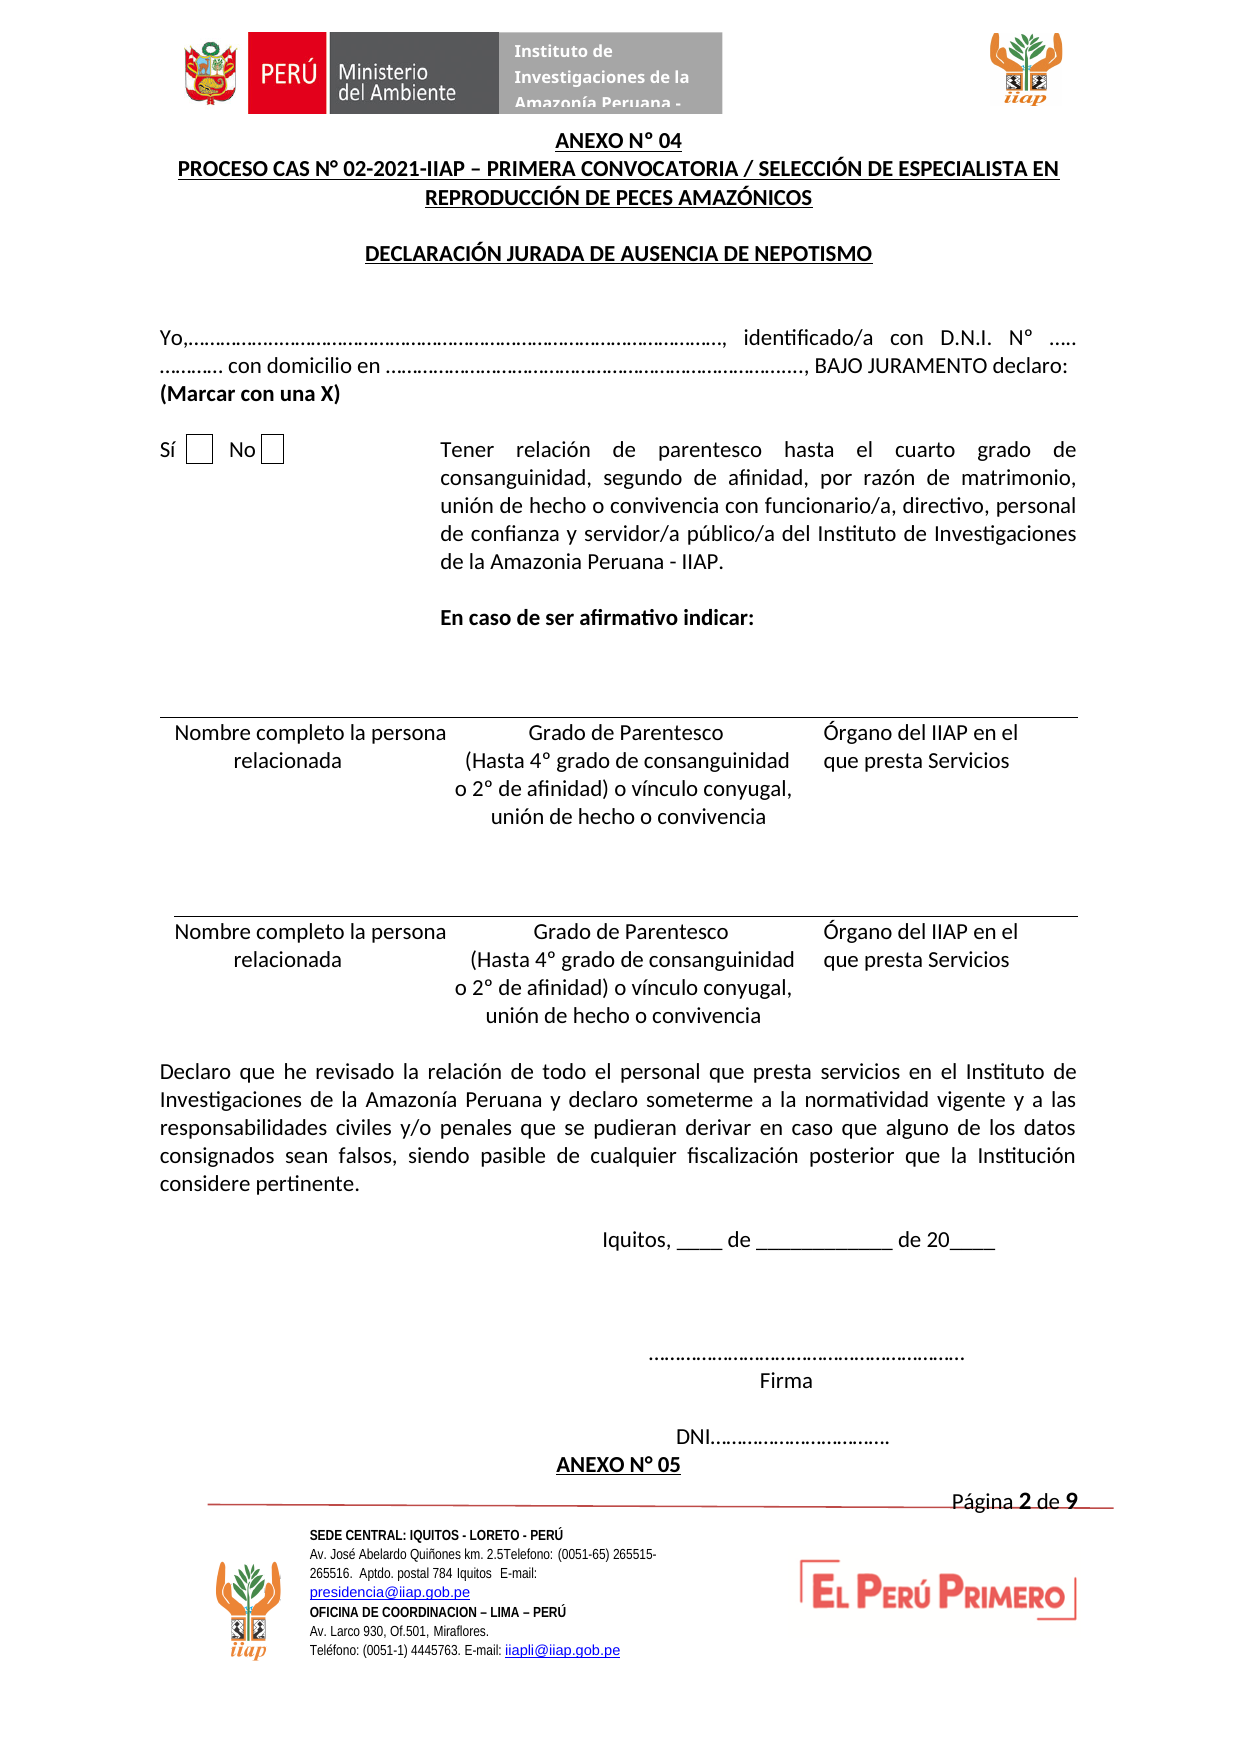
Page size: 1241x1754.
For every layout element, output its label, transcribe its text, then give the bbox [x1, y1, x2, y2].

text unión de hecho o convivencia [454, 802, 1078, 830]
text DECLARACIÓN JURADA DE AUSENCIA DE NEPOTISMO [159, 239, 1078, 267]
text ANEXO Nº 04 [159, 127, 1078, 154]
text Iquitos, ____ de ____________ de 20____ [569, 1226, 1078, 1254]
text relacionada (Hasta 4º grado de consanguinidad que presta Servicios [233, 945, 1078, 973]
text (Marcar con una X) [159, 379, 1078, 407]
text Nombre completo la persona Grado de Parentesco Órgano del IIAP en el [174, 718, 1078, 746]
picture [787, 1545, 1082, 1638]
text Declaro que he revisado la relación de todo el personal que presta servicios en el Instituto de Investigaciones de la Amazonía Peruana y declaro someterme a la normatividad vigente y a las responsabilidades civiles y/o penales que se pudieran derivar en caso que alguno de los datos consignados sean falsos, siendo pasible de cualquier fiscalización posterior que la Institución considere pertinente. [159, 1057, 1078, 1198]
text …………………………………………………… [159, 1338, 1078, 1366]
text DNI……………………………. [159, 1422, 1078, 1450]
text ANEXO N° 05 [159, 1450, 1078, 1478]
picture [990, 33, 1063, 106]
text PROCESO CAS N° 02-2021-IIAP – PRIMERA CONVOCATORIA / SELECCIÓN DE ESPECIALISTA EN REPRODUCCIÓN DE PECES AMAZÓNICOS [159, 154, 1078, 211]
text En caso de ser afirmativo indicar: [440, 603, 1078, 631]
text Firma [676, 1366, 1078, 1394]
text o 2º de afinidad) o vínculo conyugal, [233, 973, 1078, 1001]
text unión de hecho o convivencia [381, 1001, 1078, 1029]
picture [215, 1561, 281, 1661]
text Sí No Tener relación de parentesco hasta el cuarto grado de consanguinidad, segundo de afinidad, por razón de matrimonio, unión de hecho o convivencia con funcionario/a, directivo, personal de confianza y servidor/a público/a del Instituto de Investigaciones de la Amazonia Peruana - IIAP. [159, 435, 1078, 575]
text Nombre completo la persona Grado de Parentesco Órgano del IIAP en el [174, 917, 1078, 945]
picture [173, 32, 499, 114]
text o 2º de afinidad) o vínculo conyugal, [233, 774, 1078, 802]
text relacionada (Hasta 4º grado de consanguinidad que presta Servicios [233, 746, 1078, 774]
text Yo,……………..…………………………………………………………………………, identificado/a con D.N.I. Nº …..………… con domicilio en …………………………………………………………………...., BAJO JURAMENTO declaro: [159, 323, 1078, 379]
